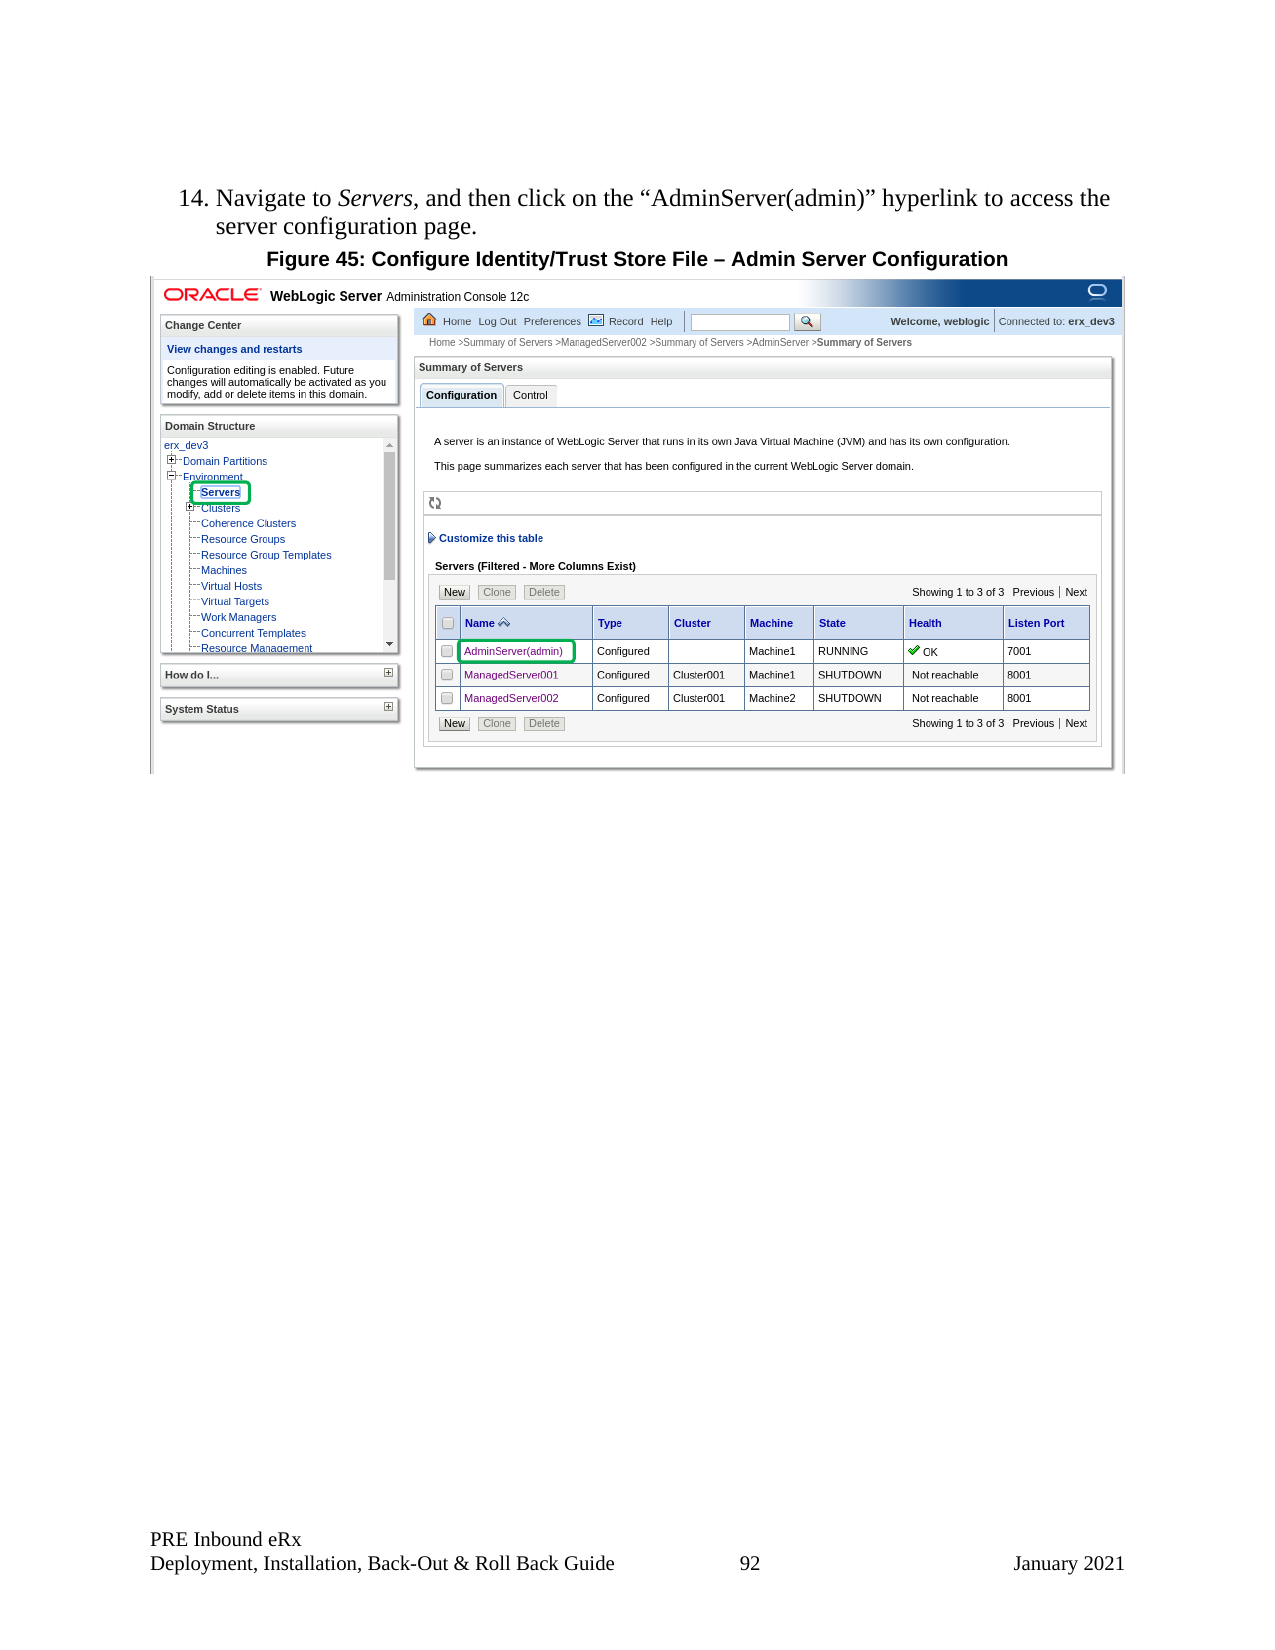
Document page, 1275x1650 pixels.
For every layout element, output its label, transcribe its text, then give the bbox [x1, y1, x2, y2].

text Navigate to Servers, and then click on the “AdminServer(admin)” hyperlink to access the server configuration page. [178, 183, 1125, 240]
picture [150, 276, 1125, 774]
text Figure 45: Configure Identity/Trust Store File – Admin Server Configuration [150, 246, 1125, 270]
